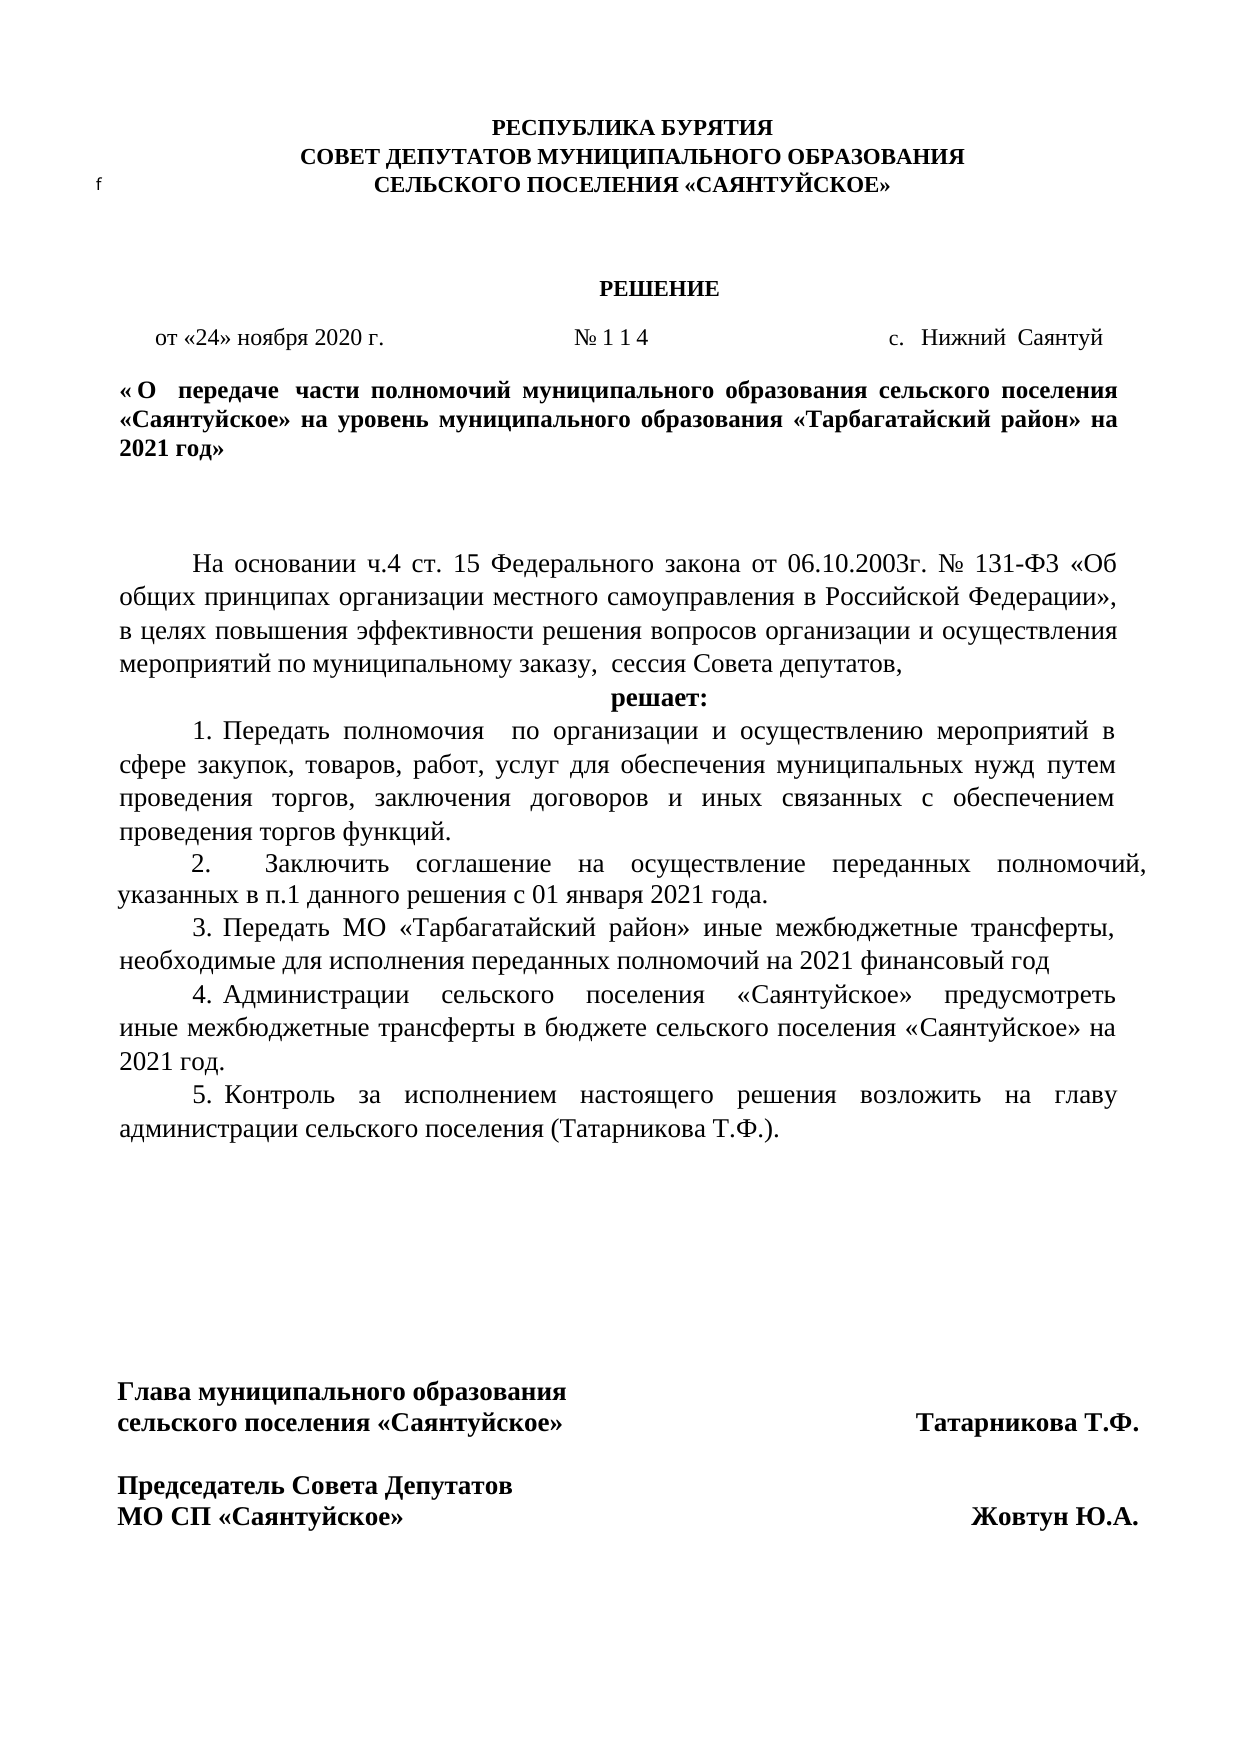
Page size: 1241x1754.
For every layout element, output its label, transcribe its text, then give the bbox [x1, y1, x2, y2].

text СЕЛЬСКОГО ПОСЕЛЕНИЯ «САЯНТУЙСКОЕ» [117, 170, 1148, 199]
text сельского поселения «Саянтуйское» Татарникова Т.Ф. [117, 1407, 1148, 1438]
text Глава муниципального образования [117, 1375, 1148, 1407]
text РЕСПУБЛИКА БУРЯТИЯ [117, 113, 1148, 142]
text СОВЕТ ДЕПУТАТОВ МУНИЦИПАЛЬНОГО ОБРАЗОВАНИЯ [117, 142, 1148, 170]
text РЕШЕНИЕ [171, 278, 1148, 301]
text от «24» ноября 2020 г. №114 с. Нижний Саянтуй [119, 317, 1148, 352]
text «О передаче части полномочий муниципального образования сельского поселения «Саянтуйское» на уровень муниципального образования «Тарбагатайский район» на 2021 год» [119, 376, 1118, 462]
list Администрации сельского поселения «Саянтуйское» предусмотреть иные межбюджетные трансферты в бюджете сельского поселения «Саянтуйское» на 2021 год. [119, 976, 1116, 1077]
list Передать полномочия по организации и осуществлению мероприятий в сфере закупок, товаров, работ, услуг для обеспечения муниципальных нужд путем проведения торгов, заключения договоров и иных связанных с обеспечением проведения торгов функций. [119, 713, 1116, 847]
text На основании ч.4 ст. 15 Федерального закона от 06.10.2003г. № 131-Ф3 «Об общих принципах организации местного самоуправления в Российской Федерации», в целях повышения эффективности решения вопросов организации и осуществления мероприятий по муниципальному заказу, сессия Совета депутатов, [119, 545, 1118, 679]
list Контроль за исполнением настоящего решения возложить на главу администрации сельского поселения (Татарникова Т.Ф.). [119, 1077, 1118, 1144]
text МО СП «Саянтуйское» Жовтун Ю.А. [117, 1500, 1148, 1531]
text решает: [171, 679, 1148, 713]
text Председатель Совета Депутатов [117, 1469, 1148, 1500]
list Заключить соглашение на осуществление переданных полномочий, указанных в п.1 данного решения с 01 января 2021 года. [117, 847, 1148, 909]
list Передать МО «Тарбагатайский район» иные межбюджетные трансферты, необходимые для исполнения переданных полномочий на 2021 финансовый год [119, 909, 1116, 976]
